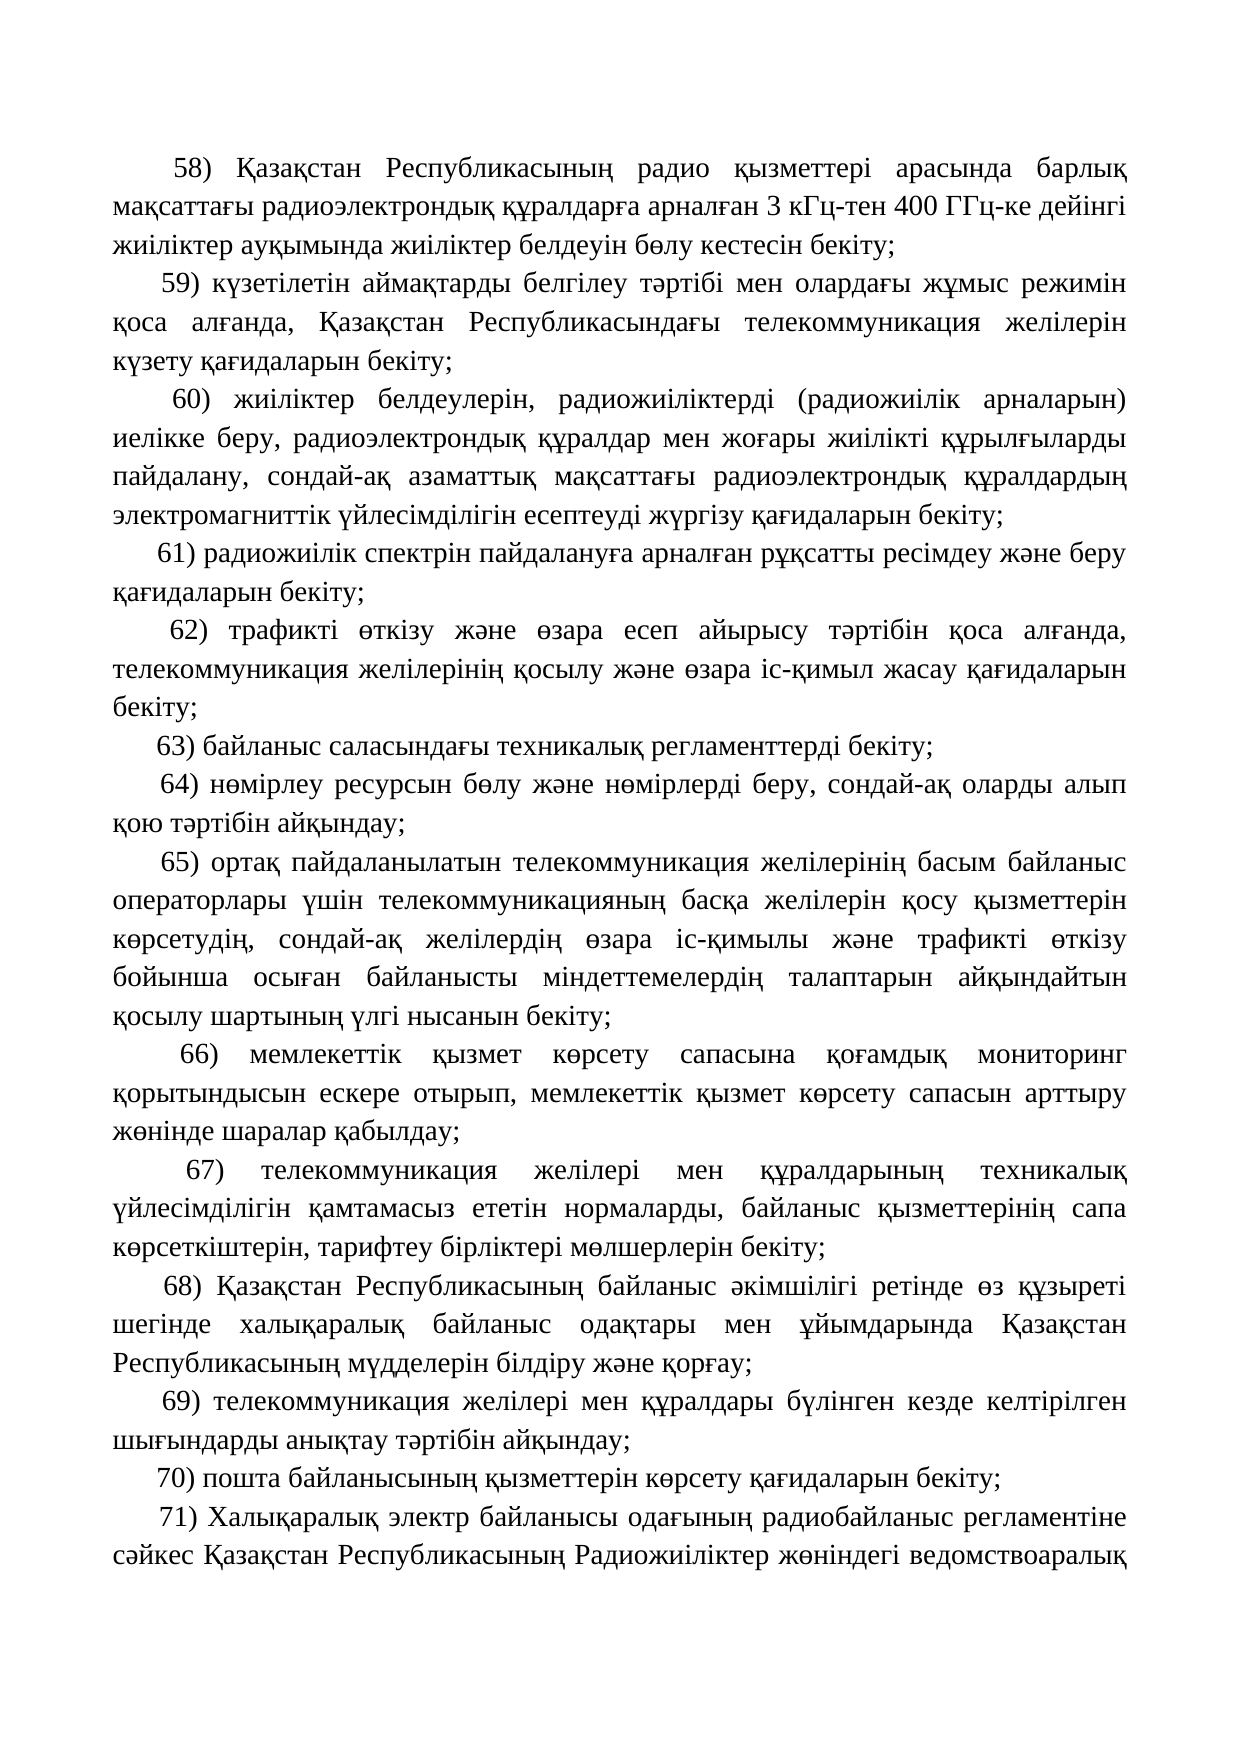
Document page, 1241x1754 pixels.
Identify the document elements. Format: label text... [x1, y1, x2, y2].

text 69) телекоммуникация желілері мен құралдары бүлінген кезде келтірілген шығындарды анықтау тәртібін айқындау; [112, 1383, 1128, 1455]
text 70) пошта байланысының қызметтерін көрсету қағидаларын бекіту; [112, 1460, 1128, 1494]
text 58) Қазақстан Республикасының радио қызметтері арасында барлық мақсаттағы радиоэлектрондық құралдарға арналған 3 кГц-тен 400 ГГц-ке дейінгі жиіліктер ауқымында жиіліктер белдеуін бөлу кестесін бекіту; [112, 150, 1128, 261]
text 67) телекоммуникация желілері мен құралдарының техникалық үйлесімділігін қамтамасыз ететін нормаларды, байланыс қызметтерінің сапа көрсеткіштерін, тарифтеу бірліктері мөлшерлерін бекіту; [112, 1152, 1128, 1263]
text 59) күзетілетiн аймақтарды белгiлеу тәртiбі мен олардағы жұмыс режимiн қоса алғанда, Қазақстан Республикасындағы телекоммуникация желiлерiн күзету қағидаларын бекiту; [112, 266, 1128, 376]
text 61) радиожиілік спектрін пайдалануға арналған рұқсатты ресімдеу және беру қағидаларын бекіту; [112, 535, 1128, 607]
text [112, 1499, 1128, 1571]
text 62) трафиктi өткiзу және өзара есеп айырысу тәртiбiн қоса алғанда, телекоммуникация желiлерiнің қосылу және өзара іс-қимыл жасау қағидаларын бекіту; [112, 612, 1128, 723]
text 60) жиiлiктер белдеулерiн, радиожиiлiктердi (радиожиiлiк арналарын) иелiкке беру, радиоэлектрондық құралдар мен жоғары жиілікті құрылғыларды пайдалану, сондай-ақ азаматтық мақсаттағы радиоэлектрондық құралдардың электромагниттiк үйлесiмдiлiгiн есептеудi жүргiзу қағидаларын бекіту; [112, 381, 1128, 530]
text 64) нөмірлеу ресурсын бөлу және нөмірлерді беру, сондай-ақ оларды алып қою тәртібін айқындау; [112, 767, 1128, 839]
text 66) мемлекеттік қызмет көрсету сапасына қоғамдық мониторинг қорытындысын ескере отырып, мемлекеттік қызмет көрсету сапасын арттыру жөнінде шаралар қабылдау; [112, 1036, 1128, 1147]
text 68) Қазақстан Республикасының байланыс әкімшілігі ретінде өз құзыреті шегінде халықаралық байланыс одақтары мен ұйымдарында Қазақстан Республикасының мүдделерін білдіру және қорғау; [112, 1268, 1128, 1378]
text 65) ортақ пайдаланылатын телекоммуникация желiлерінің басым байланыс операторлары үшін телекоммуникацияның басқа желiлерiн қосу қызметтерiн көрсетудiң, сондай-ақ желiлердiң өзара іс-қимылы және трафиктi өткiзу бойынша осыған байланысты мiндеттемелердің талаптарын айқындайтын қосылу шартының үлгі нысанын бекіту; [112, 844, 1128, 1031]
text 63) байланыс саласындағы техникалық регламенттерді бекіту; [112, 728, 1128, 762]
